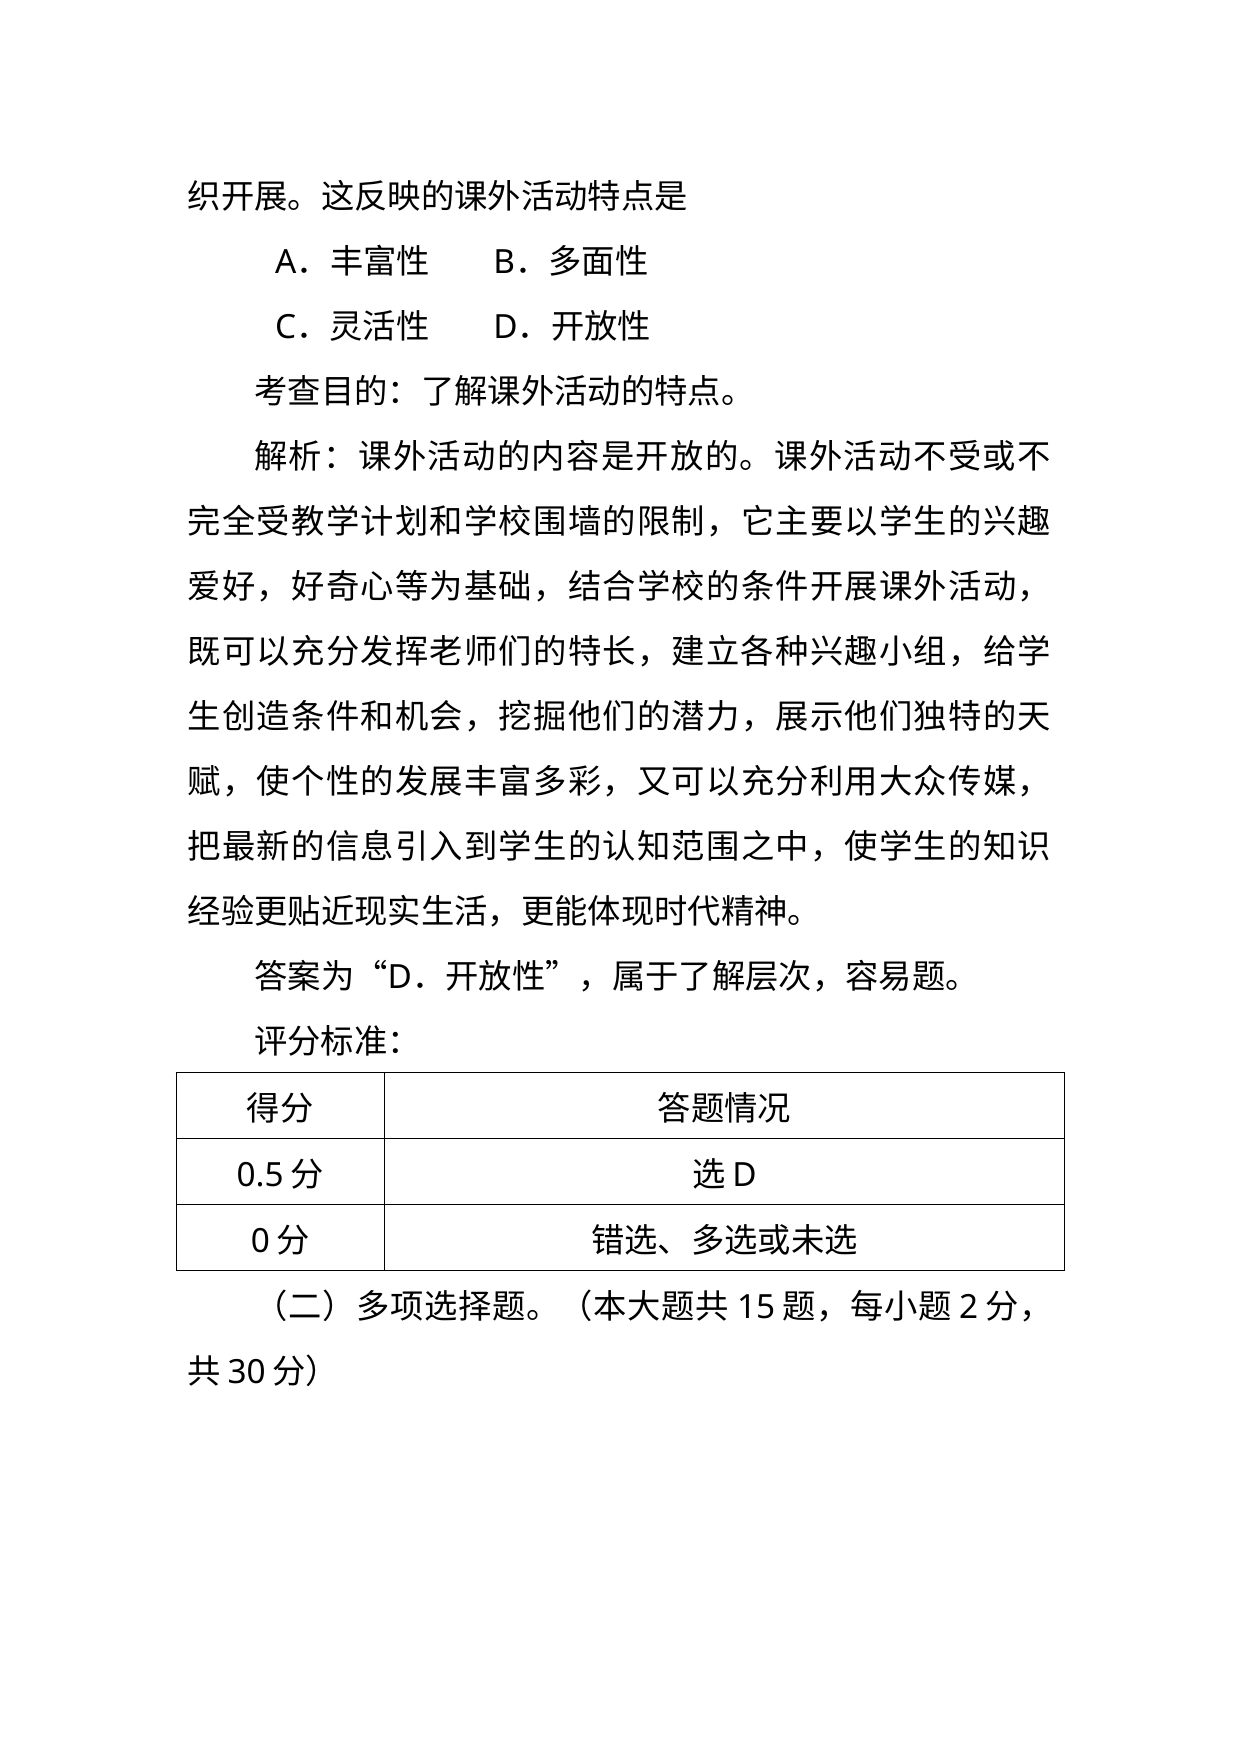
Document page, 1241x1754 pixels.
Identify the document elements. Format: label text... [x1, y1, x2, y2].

table_header 答题情况 [385, 1073, 1064, 1138]
text C．灵活性 D．开放性 [187, 292, 1053, 357]
table_header 得分 [177, 1073, 384, 1138]
text A．丰富性 B．多面性 [187, 227, 1053, 292]
table_cell 选D [385, 1139, 1064, 1204]
text 答案为“D．开放性”，属于了解层次，容易题。 [187, 942, 1053, 1007]
text 解析：课外活动的内容是开放的。课外活动不受或不完全受教学计划和学校围墙的限制，它主要以学生的兴趣、爱好，好奇心等为基础，结合学校的条件开展课外活动，既可以充分发挥老师们的特长，建立各种兴趣小组，给学生创造条件和机会，挖掘他们的潜力，展示他们独特的天赋，使个性的发展丰富多彩，又可以充分利用大众传媒，把最新的信息引入到学生的认知范围之中，使学生的知识经验更贴近现实生活，更能体现时代精神。 [187, 422, 1053, 942]
text 评分标准： [254, 1007, 1053, 1072]
table_cell 错选、多选或未选 [385, 1205, 1064, 1270]
text （二）多项选择题。（本大题共15题，每小题2分，共30分） [187, 1271, 1053, 1401]
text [187, 162, 1053, 227]
text 考查目的：了解课外活动的特点。 [187, 357, 1053, 422]
table_cell 0分 [177, 1205, 384, 1270]
table_cell 0.5分 [177, 1139, 384, 1204]
